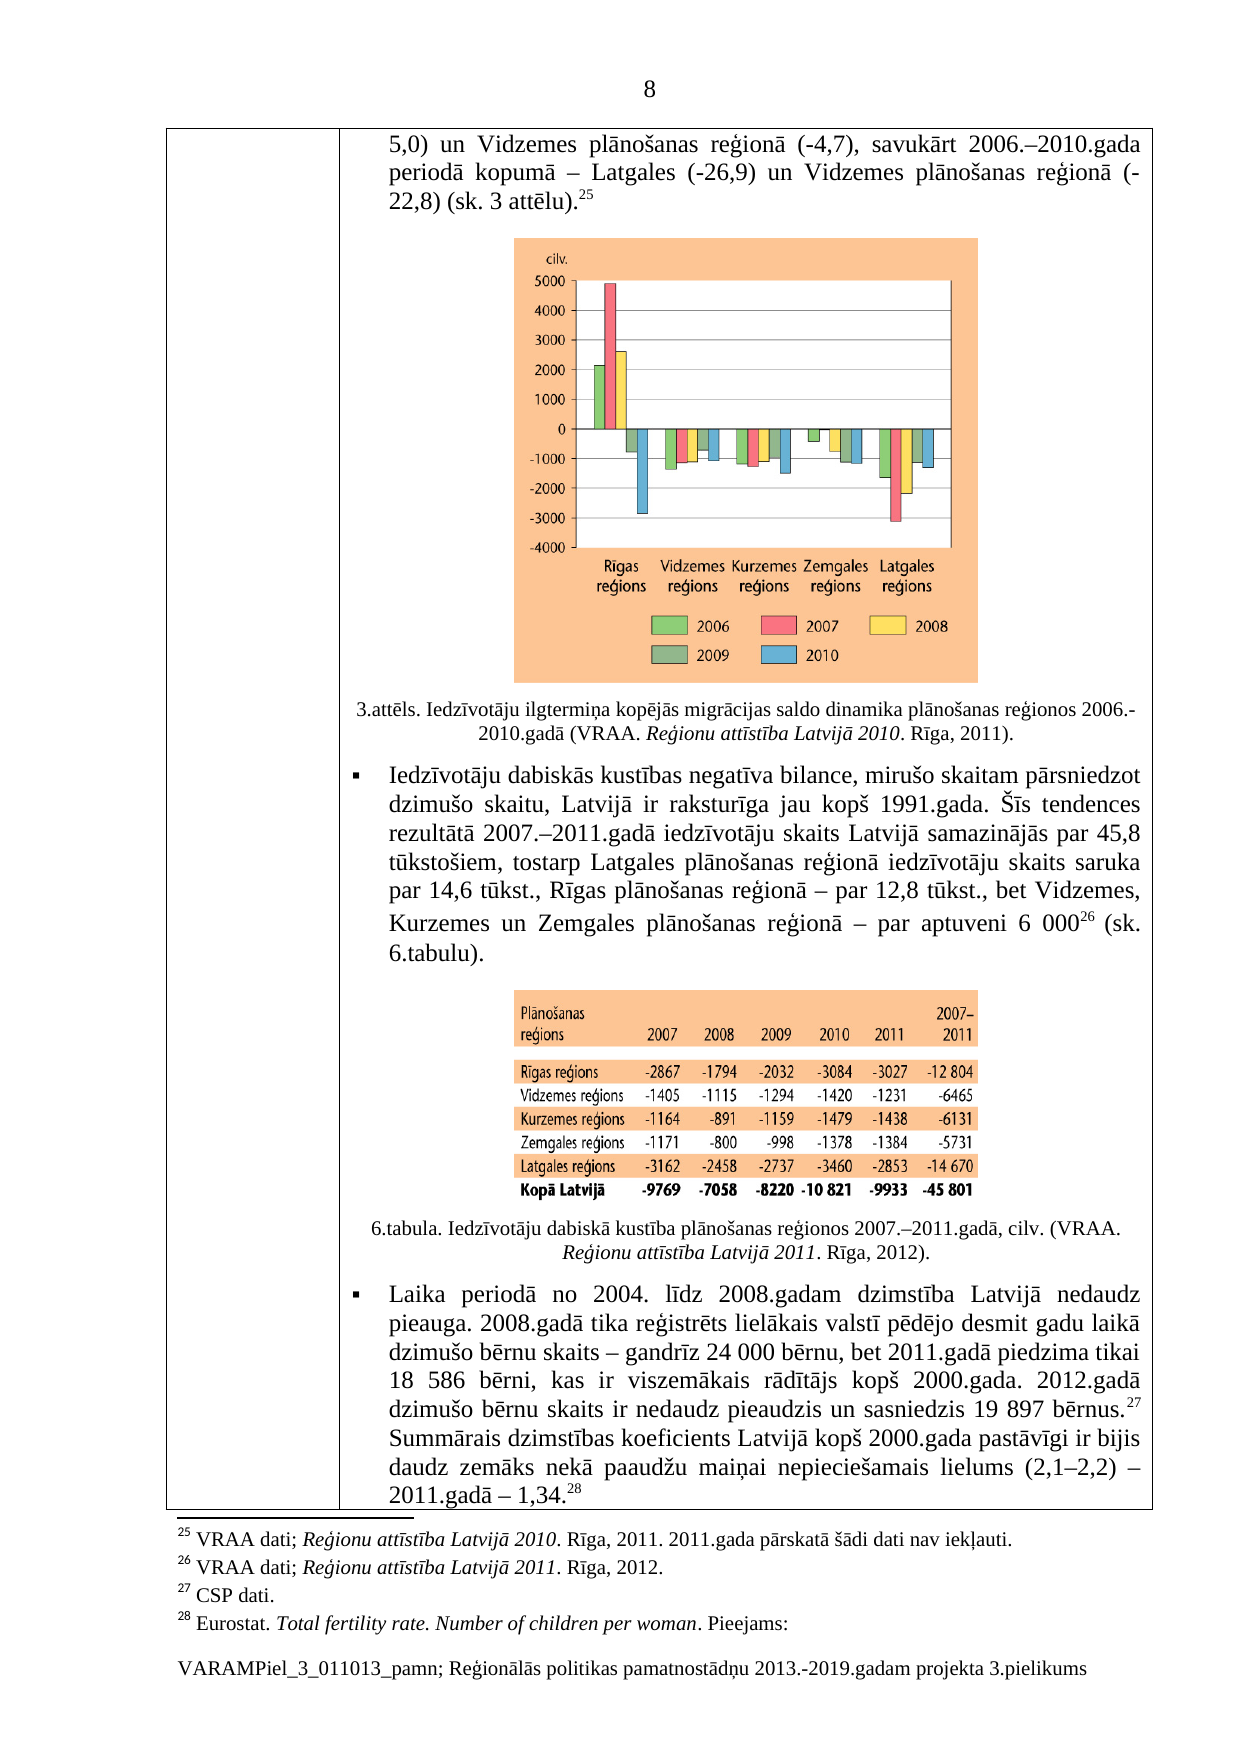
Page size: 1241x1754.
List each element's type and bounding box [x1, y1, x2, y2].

table_cell [167, 129, 339, 1509]
table_cell [340, 129, 1152, 1509]
picture [514, 238, 978, 683]
picture [514, 990, 978, 1201]
